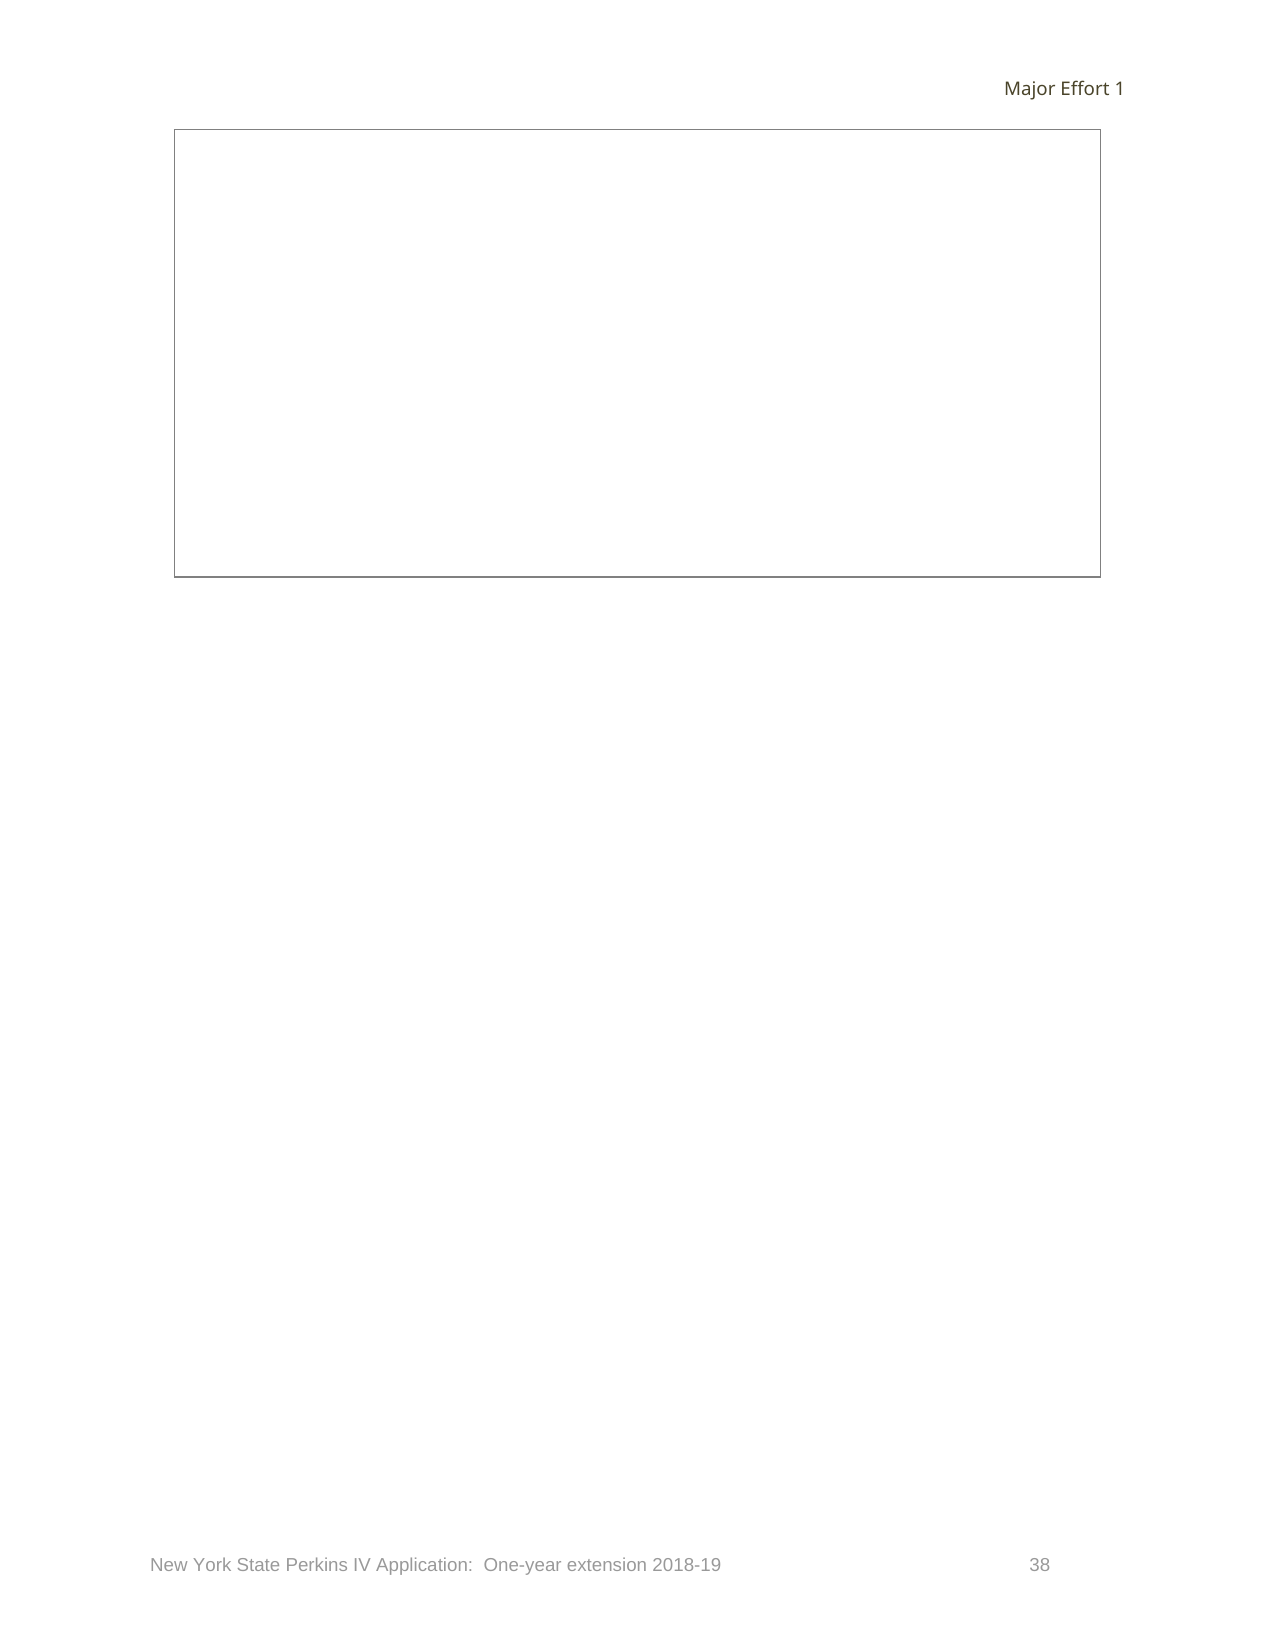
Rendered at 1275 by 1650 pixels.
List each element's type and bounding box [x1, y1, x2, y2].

table_header [175, 130, 1100, 576]
